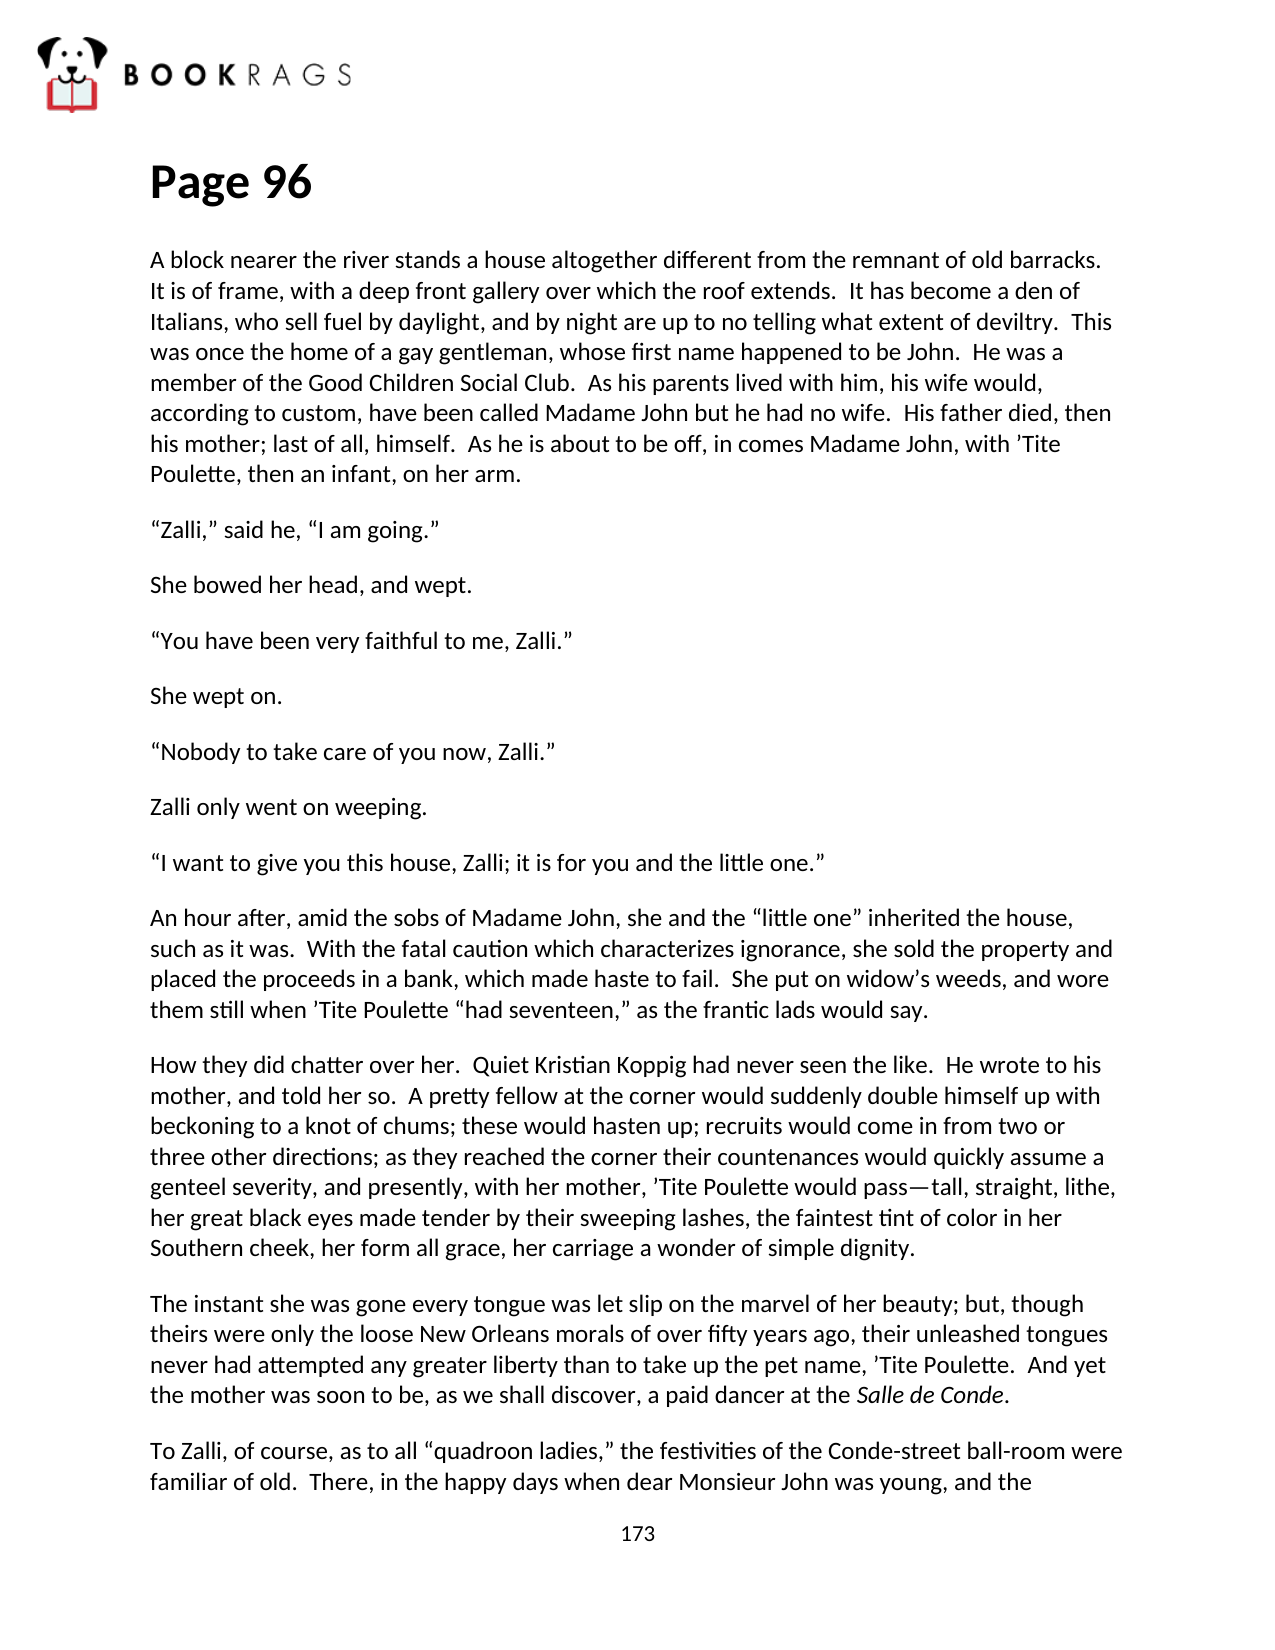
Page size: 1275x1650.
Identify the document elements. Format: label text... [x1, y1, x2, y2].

text How they did chatter over her. Quiet Kristian Koppig had never seen the like. He wrote to his mother, and told her so. A pretty fellow at the corner would suddenly double himself up with beckoning to a knot of chums; these would hasten up; recruits would come in from two or three other directions; as they reached the corner their countenances would quickly assume a genteel severity, and presently, with her mother, ’Tite Poulette would pass—­tall, straight, lithe, her great black eyes made tender by their sweeping lashes, the faintest tint of color in her Southern cheek, her form all grace, her carriage a wonder of simple dignity. [150, 1049, 1125, 1263]
text A block nearer the river stands a house altogether different from the remnant of old barracks. It is of frame, with a deep front gallery over which the roof extends. It has become a den of Italians, who sell fuel by daylight, and by night are up to no telling what extent of deviltry. This was once the home of a gay gentleman, whose first name happened to be John. He was a member of the Good Children Social Club. As his parents lived with him, his wife would, according to custom, have been called Madame John but he had no wife. His father died, then his mother; last of all, himself. As he is about to be off, in comes Madame John, with ’Tite Poulette, then an infant, on her arm. [150, 244, 1125, 489]
text “Nobody to take care of you now, Zalli.” [150, 736, 1125, 766]
text Zalli only went on weeping. [150, 791, 1125, 822]
text “Zalli,” said he, “I am going.” [150, 514, 1125, 544]
text She wept on. [150, 680, 1125, 711]
text The instant she was gone every tongue was let slip on the marvel of her beauty; but, though theirs were only the loose New Orleans morals of over fifty years ago, their unleashed tongues never had attempted any greater liberty than to take up the pet name, ’Tite Poulette. And yet the mother was soon to be, as we shall discover, a paid dancer at the Salle de Conde. [150, 1288, 1125, 1410]
picture [37, 37, 351, 113]
text She bowed her head, and wept. [150, 569, 1125, 600]
text Page 96 [150, 150, 1125, 211]
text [150, 1435, 1125, 1496]
text “You have been very faithful to me, Zalli.” [150, 625, 1125, 655]
text An hour after, amid the sobs of Madame John, she and the “little one” inherited the house, such as it was. With the fatal caution which characterizes ignorance, she sold the property and placed the proceeds in a bank, which made haste to fail. She put on widow’s weeds, and wore them still when ’Tite Poulette “had seventeen,” as the frantic lads would say. [150, 902, 1125, 1024]
text “I want to give you this house, Zalli; it is for you and the little one.” [150, 847, 1125, 877]
